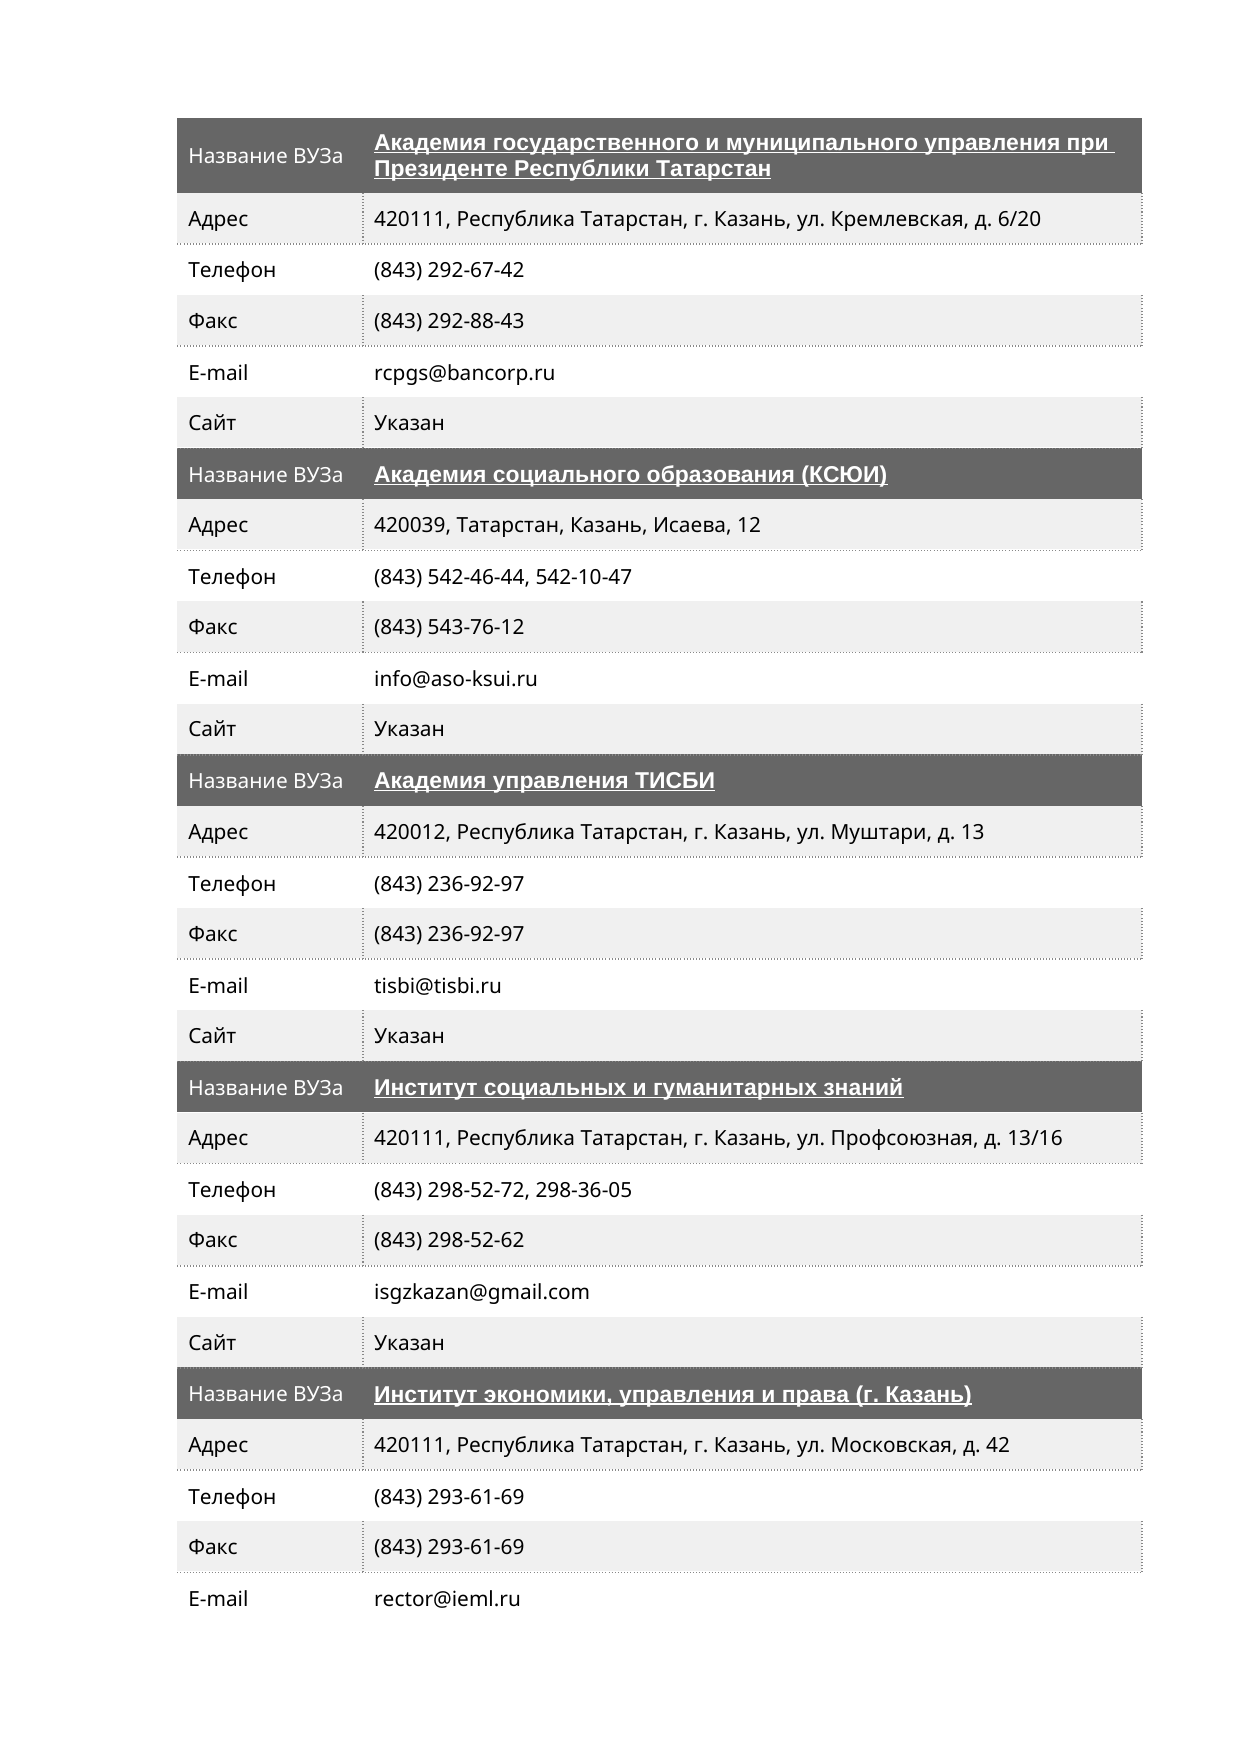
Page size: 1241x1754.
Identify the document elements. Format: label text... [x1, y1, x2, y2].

table_cell Указан [363, 1317, 1142, 1367]
table_cell Телефон [177, 550, 363, 601]
table_cell 420012, Республика Татарстан, г. Казань, ул. Муштари, д. 13 [363, 806, 1142, 856]
table_cell tisbi@tisbi.ru [363, 958, 1142, 1010]
table_cell 420111, Республика Татарстан, г. Казань, ул. Московская, д. 42 [363, 1419, 1142, 1469]
table_cell (843) 543-76-12 [363, 601, 1142, 652]
table_cell E-mail [177, 1571, 363, 1623]
table_cell Академия управления ТИСБИ [363, 754, 1142, 806]
table_cell Название ВУЗа [177, 1367, 363, 1419]
table_cell (843) 236-92-97 [363, 856, 1142, 908]
table_cell Название ВУЗа [177, 754, 363, 806]
table_cell (843) 236-92-97 [363, 908, 1142, 958]
table_cell Факс [177, 1215, 363, 1265]
table_cell Факс [177, 1521, 363, 1571]
table_cell Телефон [177, 856, 363, 908]
table_cell rcpgs@bancorp.ru [363, 345, 1142, 397]
table_cell Институт социальных и гуманитарных знаний [363, 1061, 1142, 1112]
table_cell E-mail [177, 958, 363, 1010]
table_cell Факс [177, 295, 363, 345]
table_cell E-mail [177, 652, 363, 704]
table_cell Телефон [177, 1469, 363, 1521]
table_cell Адрес [177, 1419, 363, 1469]
table_cell 420111, Республика Татарстан, г. Казань, ул. Профсоюзная, д. 13/16 [363, 1113, 1142, 1163]
table_cell Указан [363, 397, 1142, 447]
table_cell Сайт [177, 704, 363, 754]
table_cell isgzkazan@gmail.com [363, 1265, 1142, 1317]
table_cell (843) 293-61-69 [363, 1469, 1142, 1521]
table_cell Адрес [177, 1113, 363, 1163]
table_cell Указан [363, 1010, 1142, 1061]
table_cell Сайт [177, 1010, 363, 1061]
table_cell (843) 298-52-62 [363, 1215, 1142, 1265]
table_cell (843) 292-67-42 [363, 243, 1142, 295]
table_cell Телефон [177, 1163, 363, 1214]
table_cell Сайт [177, 1317, 363, 1367]
table_cell (843) 542-46-44, 542-10-47 [363, 550, 1142, 601]
table_cell (843) 292-88-43 [363, 295, 1142, 345]
table_cell Адрес [177, 806, 363, 856]
table_cell Адрес [177, 193, 363, 243]
table_cell Адрес [177, 499, 363, 549]
table_cell E-mail [177, 345, 363, 397]
table_cell Указан [363, 704, 1142, 754]
table_cell (843) 298-52-72, 298-36-05 [363, 1163, 1142, 1214]
table_cell rector@ieml.ru [363, 1571, 1142, 1623]
table_header Академия государственного и муниципального управления при Президенте Республики Татарстан [363, 118, 1142, 193]
table_header Название ВУЗа [177, 118, 363, 193]
table_cell Академия социального образования (КСЮИ) [363, 448, 1142, 499]
table_cell 420111, Республика Татарстан, г. Казань, ул. Кремлевская, д. 6/20 [363, 193, 1142, 243]
table_cell Название ВУЗа [177, 448, 363, 499]
table_cell Название ВУЗа [177, 1061, 363, 1112]
table_cell info@aso-ksui.ru [363, 652, 1142, 704]
table_cell Факс [177, 601, 363, 652]
table_cell Сайт [177, 397, 363, 447]
table_cell Телефон [177, 243, 363, 295]
table_cell 420039, Татарстан, Казань, Исаева, 12 [363, 499, 1142, 549]
table_cell E-mail [177, 1265, 363, 1317]
table_cell Институт экономики, управления и права (г. Казань) [363, 1367, 1142, 1419]
table_cell (843) 293-61-69 [363, 1521, 1142, 1571]
table_cell Факс [177, 908, 363, 958]
